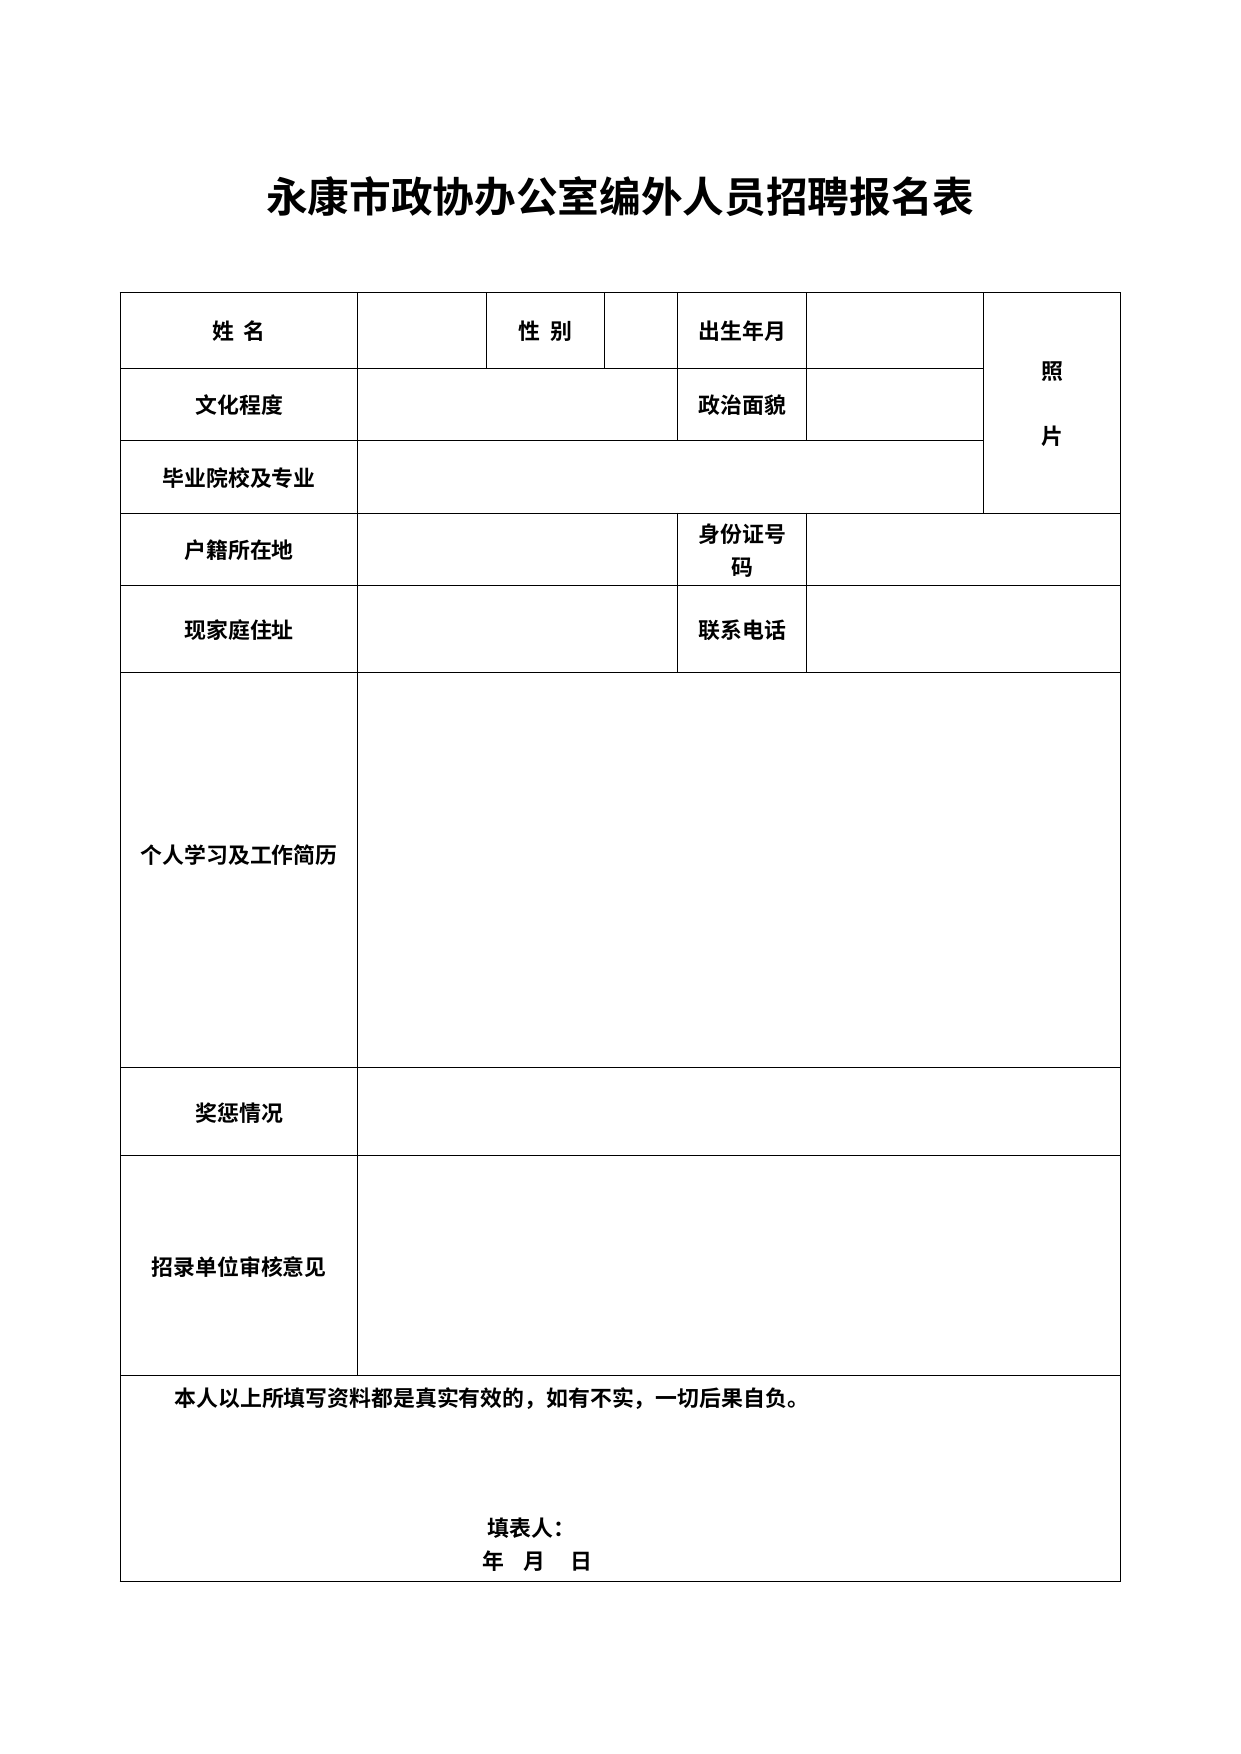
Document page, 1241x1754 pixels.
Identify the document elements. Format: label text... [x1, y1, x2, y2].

table_cell [358, 514, 677, 585]
table_cell 文化程度 [121, 369, 357, 440]
table_cell 招录单位审核意见 [121, 1156, 357, 1375]
table_header 性 别 [487, 293, 604, 367]
table_header [807, 293, 983, 367]
table_cell [358, 1068, 1120, 1155]
table_cell [807, 369, 983, 440]
table_header 姓 名 [121, 293, 357, 367]
table_cell 联系电话 [678, 586, 806, 672]
table_cell 本人以上所填写资料都是真实有效的，如有不实，一切后果自负。 填表人： 年 月 日 [121, 1376, 1120, 1581]
table_header 出生年月 [678, 293, 806, 367]
table_cell [807, 586, 1120, 672]
table_cell 个人学习及工作简历 [121, 673, 357, 1067]
text 永康市政协办公室编外人员招聘报名表 [187, 162, 1053, 227]
table_cell [807, 514, 1120, 585]
table_cell 户籍所在地 [121, 514, 357, 585]
table_cell 现家庭住址 [121, 586, 357, 672]
table_cell 身份证号码 [678, 514, 806, 585]
table_header [358, 293, 486, 367]
table_header 照 片 [984, 293, 1120, 512]
table_cell [358, 673, 1120, 1067]
table_cell [358, 369, 677, 440]
table_cell [358, 1156, 1120, 1375]
table_cell 政治面貌 [678, 369, 806, 440]
table_header [605, 293, 677, 367]
table_cell 奖惩情况 [121, 1068, 357, 1155]
table_cell [358, 441, 983, 512]
table_cell [358, 586, 677, 672]
table_cell 毕业院校及专业 [121, 441, 357, 512]
